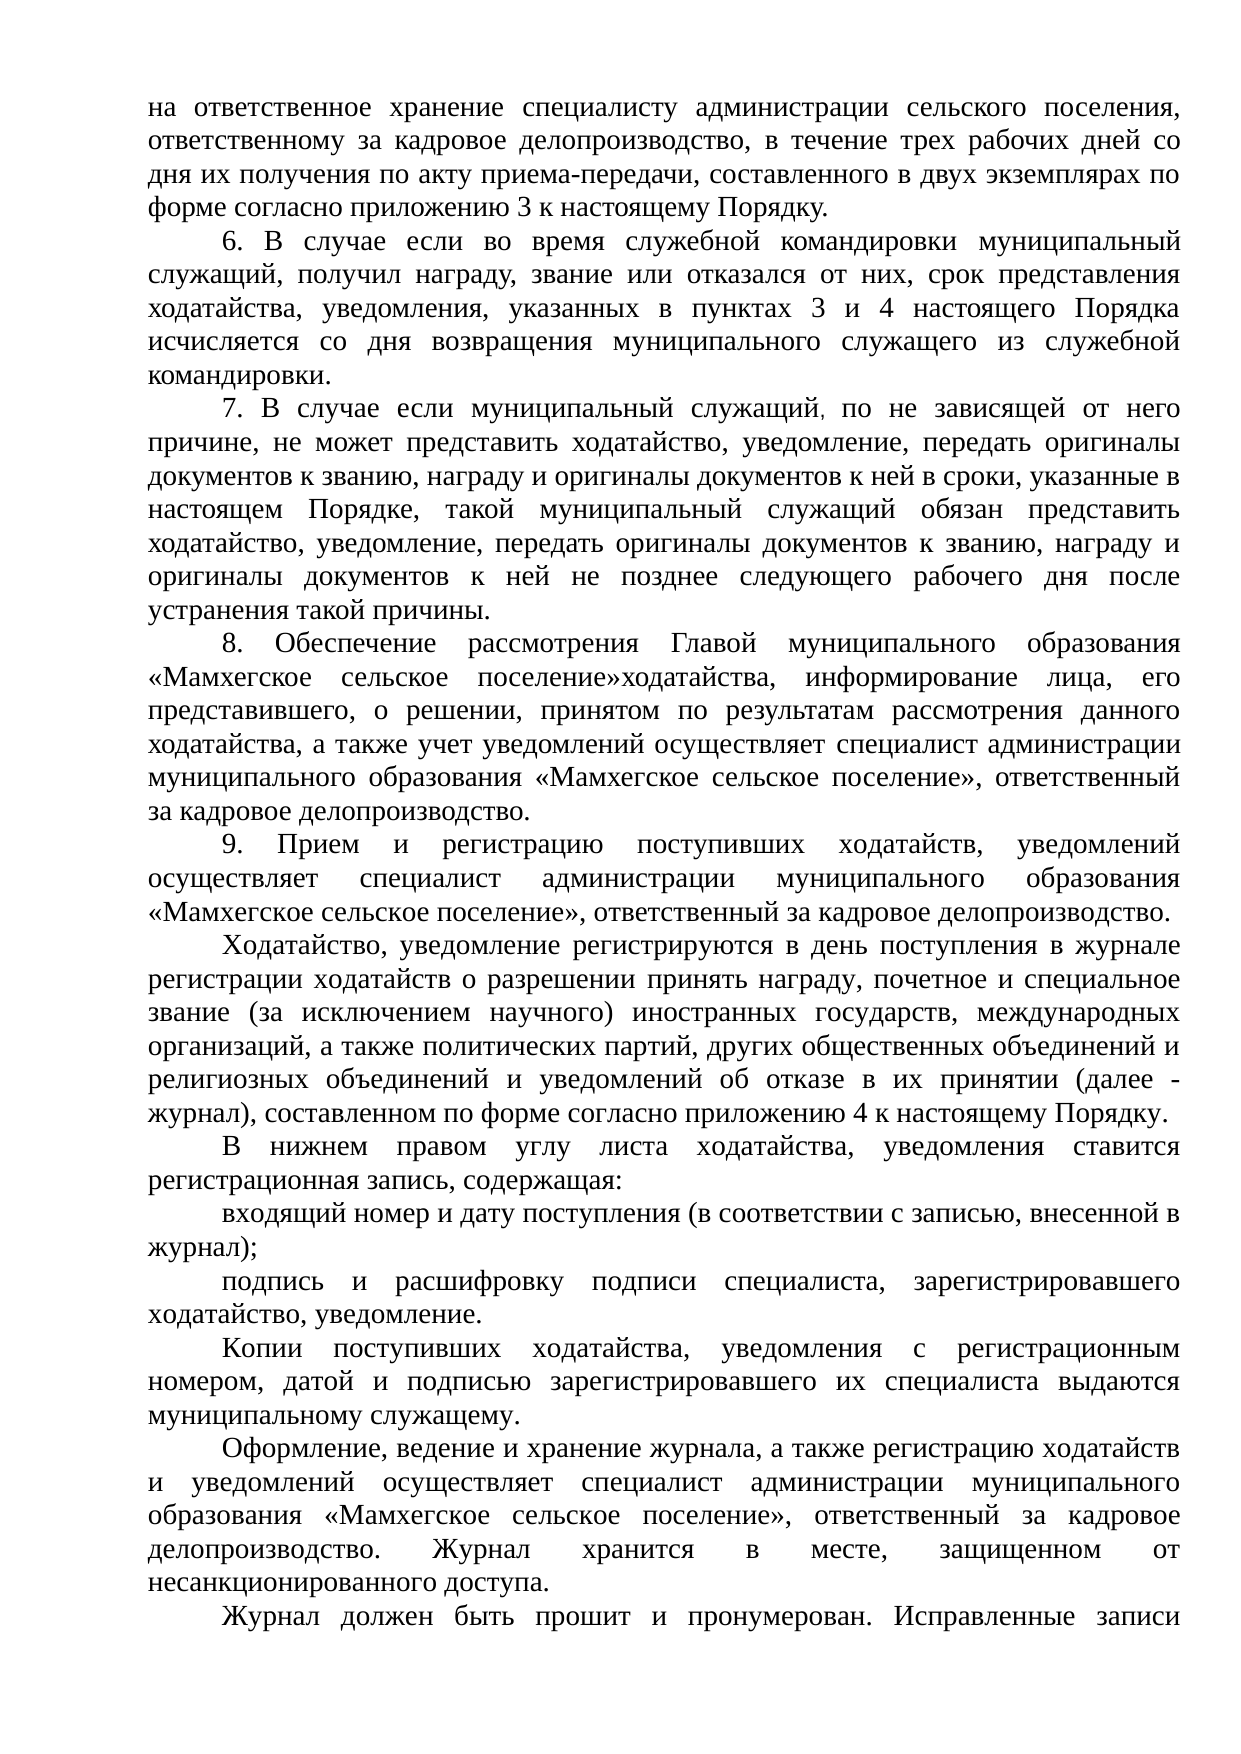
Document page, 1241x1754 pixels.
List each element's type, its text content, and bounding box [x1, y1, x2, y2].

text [148, 89, 1181, 223]
text подпись и расшифровку подписи специалиста, зарегистрировавшего ходатайство, уведомление. [148, 1263, 1181, 1330]
text Оформление, ведение и хранение журнала, а также регистрацию ходатайств и уведомлений осуществляет специалист администрации муниципального образования «Мамхегское сельское поселение», ответственный за кадровое делопроизводство. Журнал хранится в месте, защищенном от несанкционированного доступа. [148, 1430, 1181, 1598]
text 7. В случае если муниципальный служащий, по не зависящей от него причине, не может представить ходатайство, уведомление, передать оригиналы документов к званию, награду и оригиналы документов к ней в сроки, указанные в настоящем Порядке, такой муниципальный служащий обязан представить ходатайство, уведомление, передать оригиналы документов к званию, награду и оригиналы документов к ней не позднее следующего рабочего дня после устранения такой причины. [148, 391, 1181, 625]
text входящий номер и дату поступления (в соответствии с записью, внесенной в журнал); [148, 1196, 1181, 1263]
text 9. Прием и регистрацию поступивших ходатайств, уведомлений осуществляет специалист администрации муниципального образования «Мамхегское сельское поселение», ответственный за кадровое делопроизводство. [148, 827, 1181, 927]
text Ходатайство, уведомление регистрируются в день поступления в журнале регистрации ходатайств о разрешении принять награду, почетное и специальное звание (за исключением научного) иностранных государств, международных организаций, а также политических партий, других общественных объединений и религиозных объединений и уведомлений об отказе в их принятии (далее - журнал), составленном по форме согласно приложению 4 к настоящему Порядку. [148, 927, 1181, 1128]
text 6. В случае если во время служебной командировки муниципальный служащий, получил награду, звание или отказался от них, срок представления ходатайства, уведомления, указанных в пунктах 3 и 4 настоящего Порядка исчисляется со дня возвращения муниципального служащего из служебной командировки. [148, 223, 1181, 391]
text Копии поступивших ходатайства, уведомления с регистрационным номером, датой и подписью зарегистрировавшего их специалиста выдаются муниципальному служащему. [148, 1330, 1181, 1430]
text 8. Обеспечение рассмотрения Главой муниципального образования «Мамхегское сельское поселение»ходатайства, информирование лица, его представившего, о решении, принятом по результатам рассмотрения данного ходатайства, а также учет уведомлений осуществляет специалист администрации муниципального образования «Мамхегское сельское поселение», ответственный за кадровое делопроизводство. [148, 625, 1181, 827]
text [148, 1598, 1181, 1632]
text В нижнем правом углу листа ходатайства, уведомления ставится регистрационная запись, содержащая: [148, 1128, 1181, 1196]
